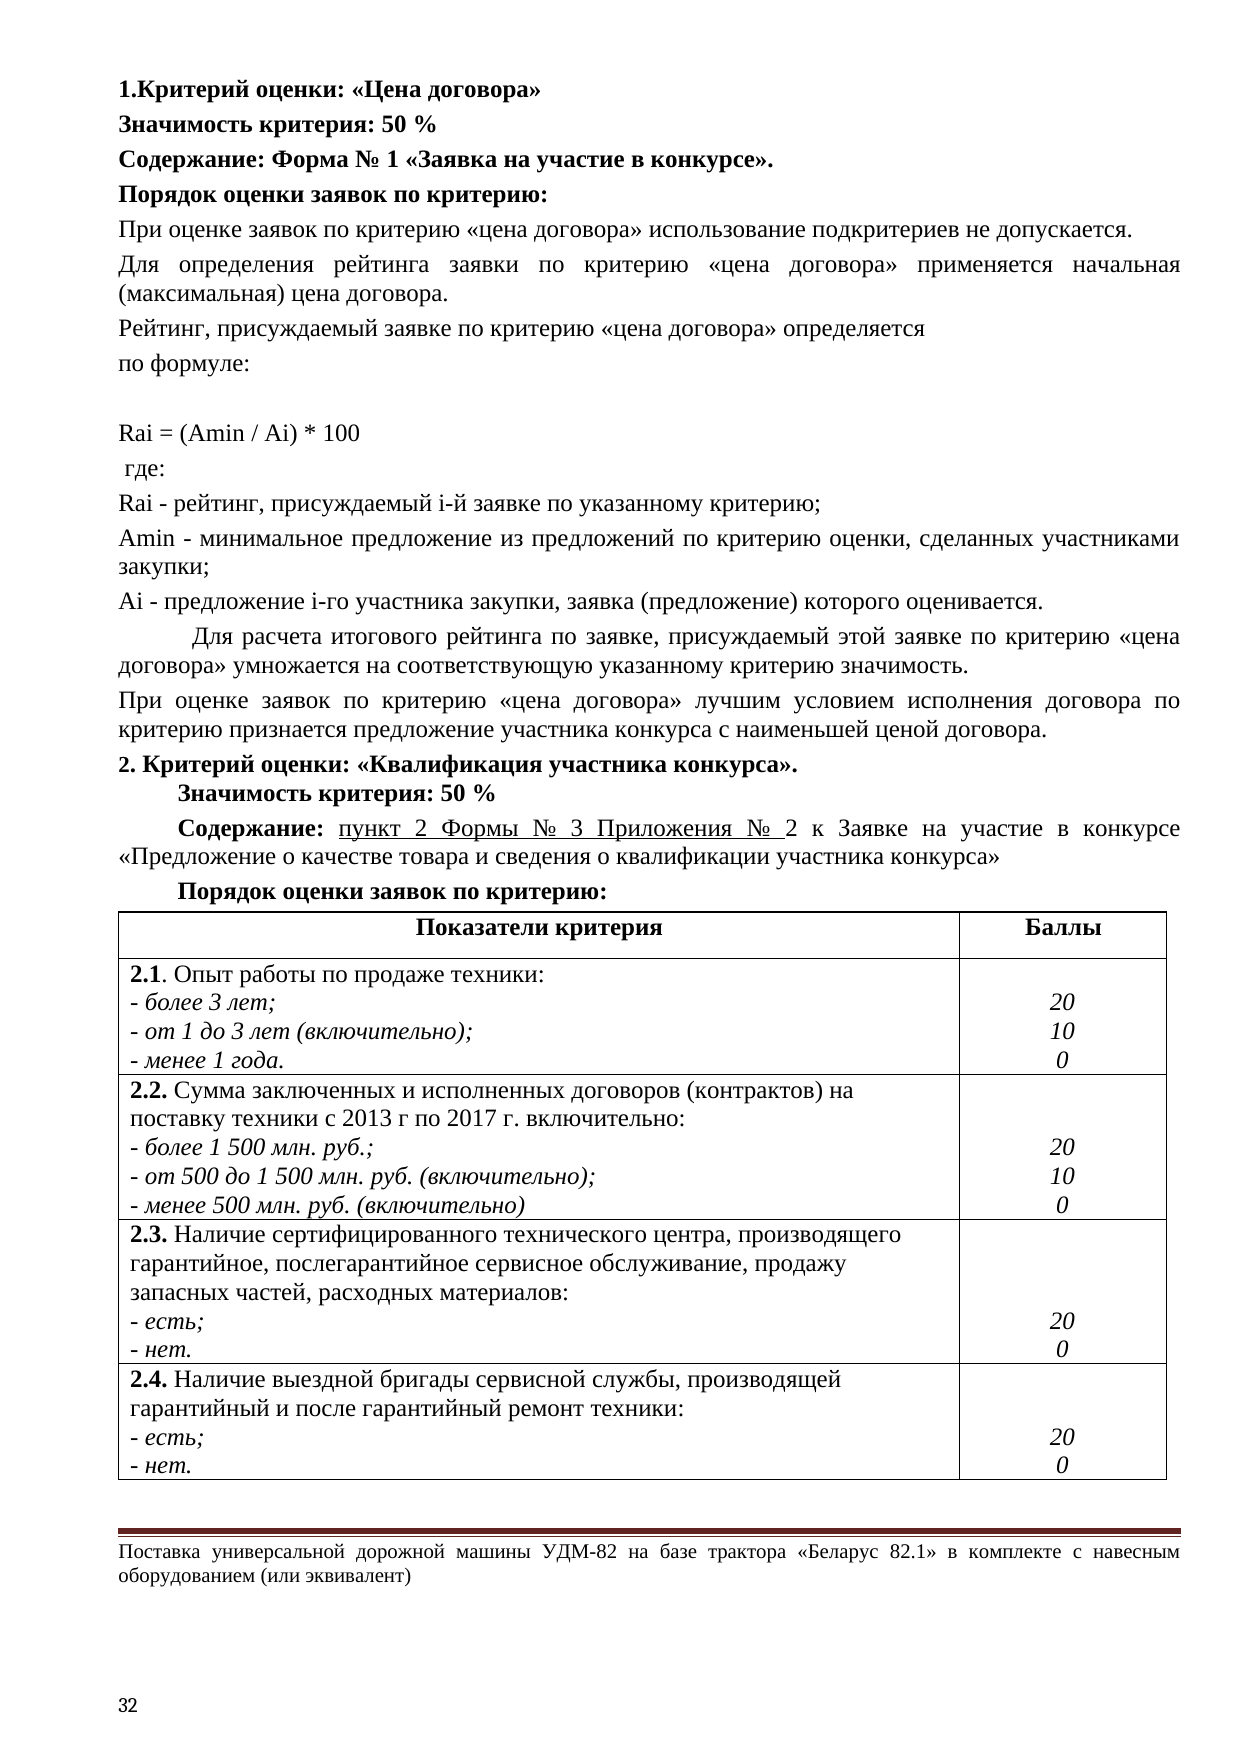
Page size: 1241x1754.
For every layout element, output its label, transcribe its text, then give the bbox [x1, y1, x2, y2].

text Порядок оценки заявок по критерию: [118, 179, 1181, 208]
table_cell 20 10 0 [960, 1075, 1166, 1218]
text по формуле: [118, 348, 1181, 376]
text Порядок оценки заявок по критерию: [177, 876, 1181, 905]
text Содержание: Форма № 1 «Заявка на участие в конкурсе». [118, 144, 1181, 173]
text Ai - предложение i-го участника закупки, заявка (предложение) которого оценивается. [118, 586, 1181, 615]
text 1.Критерий оценки: «Цена договора» [118, 74, 1181, 103]
text где: [118, 453, 1181, 481]
text При оценке заявок по критерию «цена договора» использование подкритериев не допускается. [118, 214, 1181, 243]
text Значимость критерия: 50 % [118, 109, 1181, 138]
text 2. Критерий оценки: «Квалификация участника конкурса». [118, 749, 1181, 778]
table_cell 2.1. Опыт работы по продаже техники: - более 3 лет; - от 1 до 3 лет (включительно); - менее 1 года. [119, 959, 959, 1074]
table_cell 20 10 0 [960, 959, 1166, 1074]
table_cell 2.4. Наличие выездной бригады сервисной службы, производящей гарантийный и после гарантийный ремонт техники: - есть; - нет. [119, 1364, 959, 1479]
text При оценке заявок по критерию «цена договора» лучшим условием исполнения договора по критерию признается предложение участника конкурса с наименьшей ценой договора. [118, 685, 1181, 743]
table_cell 20 0 [960, 1364, 1166, 1479]
text Amin - минимальное предложение из предложений по критерию оценки, сделанных участниками закупки; [118, 523, 1181, 580]
text Содержание: пункт 2 Формы № 3 Приложения № 2 к Заявке на участие в конкурсе «Предложение о качестве товара и сведения о квалификации участника конкурса» [118, 813, 1181, 870]
table_cell 20 0 [960, 1220, 1166, 1363]
table_cell 2.3. Наличие сертифицированного технического центра, производящего гарантийное, послегарантийное сервисное обслуживание, продажу запасных частей, расходных материалов: - есть; - нет. [119, 1220, 959, 1363]
text Для расчета итогового рейтинга по заявке, присуждаемый этой заявке по критерию «цена договора» умножается на соответствующую указанному критерию значимость. [118, 621, 1181, 679]
text Rai - рейтинг, присуждаемый i-й заявке по указанному критерию; [118, 488, 1181, 516]
text Rai = (Amin / Ai) * 100 [118, 418, 1181, 446]
table_cell 2.2. Сумма заключенных и исполненных договоров (контрактов) на поставку техники с 2013 г по 2017 г. включительно: - более 1 500 млн. руб.; - от 500 до 1 500 млн. руб. (включительно); - менее 500 млн. руб. (включительно) [119, 1075, 959, 1218]
text Рейтинг, присуждаемый заявке по критерию «цена договора» определяется [118, 313, 1181, 341]
text Для определения рейтинга заявки по критерию «цена договора» применяется начальная (максимальная) цена договора. [118, 249, 1181, 306]
text Значимость критерия: 50 % [118, 778, 1181, 806]
table_header Баллы [960, 913, 1166, 958]
table_header Показатели критерия [119, 913, 959, 958]
